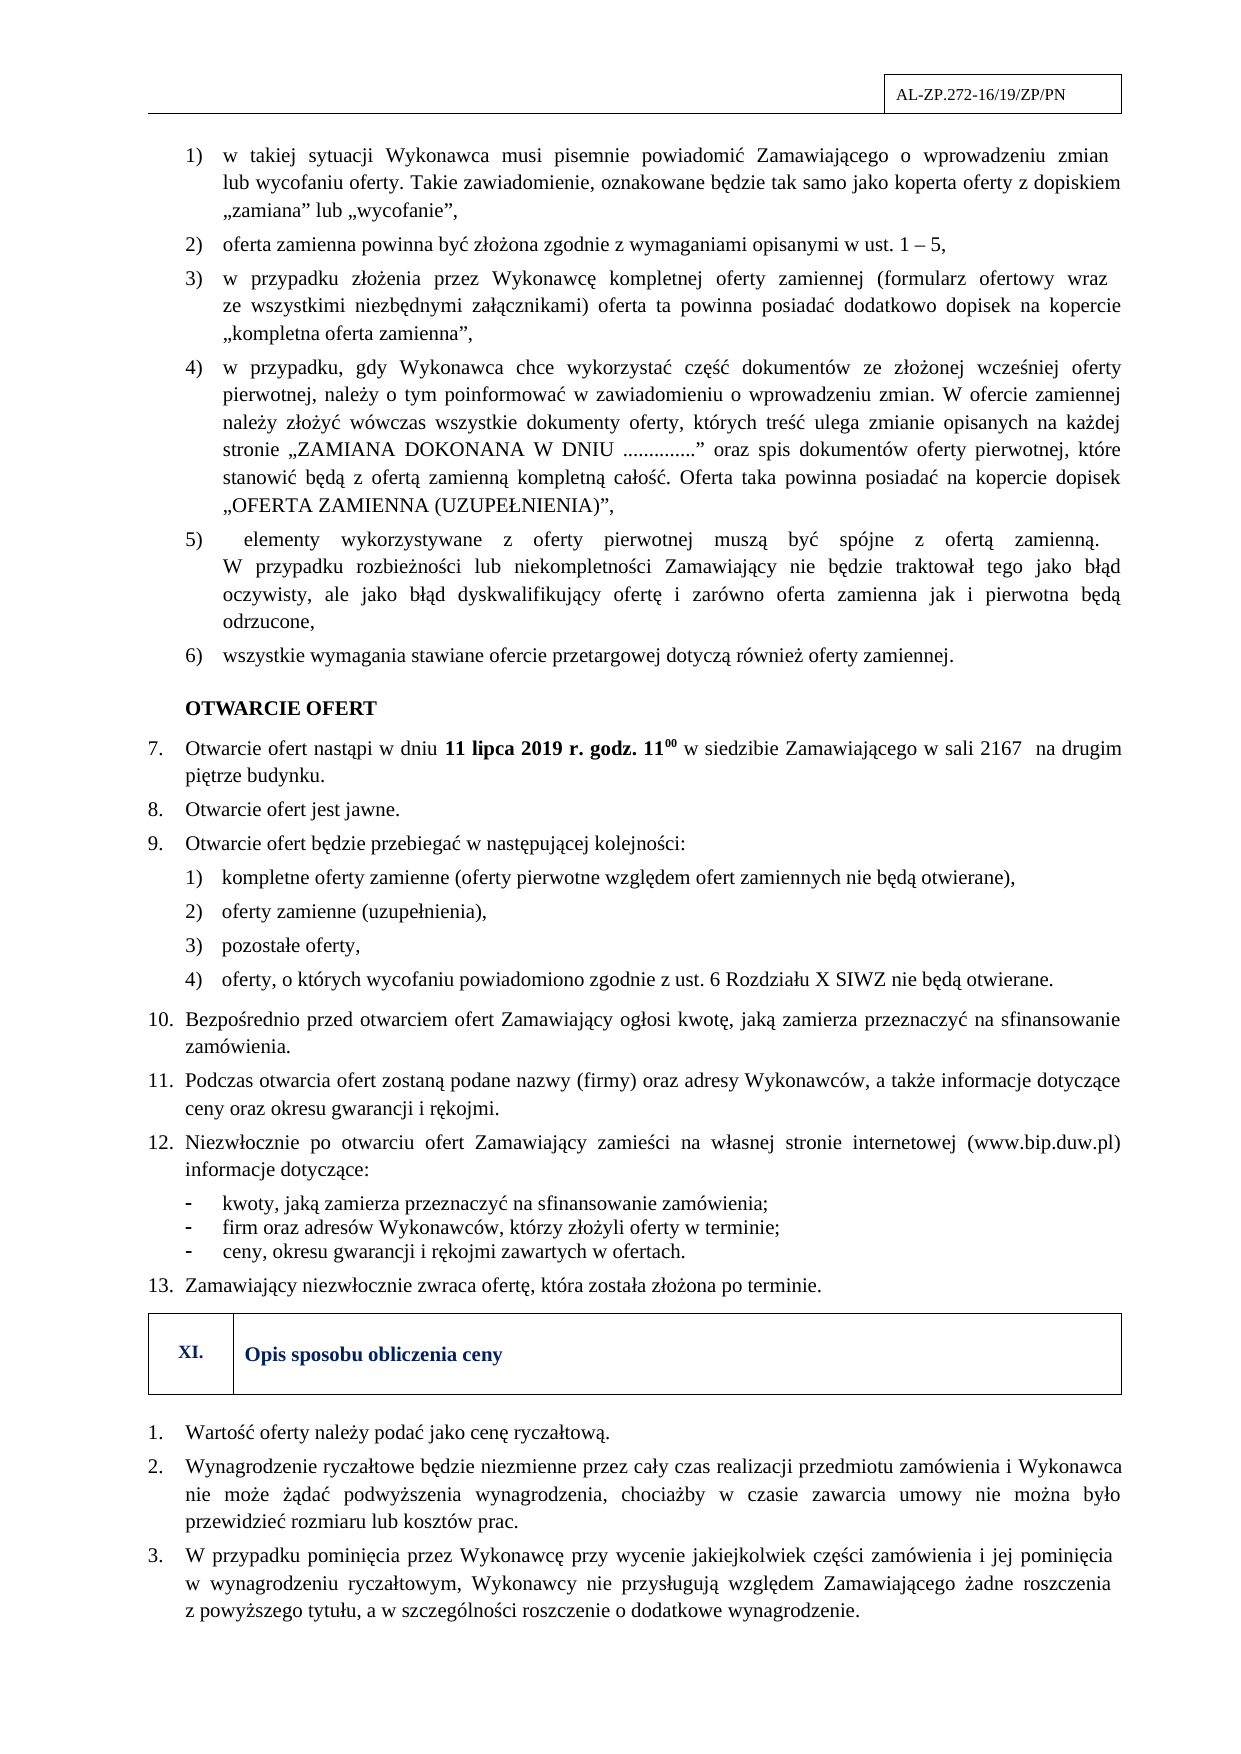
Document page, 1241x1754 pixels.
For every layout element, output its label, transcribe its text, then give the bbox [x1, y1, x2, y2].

list Otwarcie ofert będzie przebiegać w następującej kolejności: [148, 831, 1122, 855]
list Zamawiający niezwłocznie zwraca ofertę, która została złożona po terminie. [148, 1273, 1122, 1297]
list wszystkie wymagania stawiane ofercie przetargowej dotyczą również oferty zamiennej. [185, 643, 1122, 667]
list kompletne oferty zamienne (oferty pierwotne względem ofert zamiennych nie będą otwierane), [185, 865, 1122, 889]
list Otwarcie ofert jest jawne. [148, 797, 1122, 821]
list ceny, okresu gwarancji i rękojmi zawartych w ofertach. [185, 1239, 1122, 1263]
list w przypadku złożenia przez Wykonawcę kompletnej oferty zamiennej (formularz ofertowy wraz ze wszystkimi niezbędnymi załącznikami) oferta ta powinna posiadać dodatkowo dopisek na kopercie „kompletna oferta zamienna”, [185, 266, 1122, 345]
list oferta zamienna powinna być złożona zgodnie z wymaganiami opisanymi w ust. 1 – 5, [185, 232, 1122, 256]
list Niezwłocznie po otwarciu ofert Zamawiający zamieści na własnej stronie internetowej (www.bip.duw.pl) informacje dotyczące: [148, 1129, 1122, 1181]
list Wartość oferty należy podać jako cenę ryczałtową. [148, 1420, 1122, 1444]
table_header Opis sposobu obliczenia ceny [234, 1314, 1121, 1394]
list firm oraz adresów Wykonawców, którzy złożyli oferty w terminie; [185, 1215, 1122, 1239]
list Wynagrodzenie ryczałtowe będzie niezmienne przez cały czas realizacji przedmiotu zamówienia i Wykonawca nie może żądać podwyższenia wynagrodzenia, chociażby w czasie zawarcia umowy nie można było przewidzieć rozmiaru lub kosztów prac. [148, 1454, 1122, 1533]
list oferty, o których wycofaniu powiadomiono zgodnie z ust. 6 Rozdziału X SIWZ nie będą otwierane. [185, 967, 1122, 991]
list Podczas otwarcia ofert zostaną podane nazwy (firmy) oraz adresy Wykonawców, a także informacje dotyczące ceny oraz okresu gwarancji i rękojmi. [148, 1068, 1122, 1120]
list Otwarcie ofert nastąpi w dniu 11 lipca 2019 r. godz. 1100 w siedzibie Zamawiającego w sali 2167 na drugim piętrze budynku. [148, 736, 1122, 787]
list kwoty, jaką zamierza przeznaczyć na sfinansowanie zamówienia; [185, 1191, 1122, 1215]
list W przypadku pominięcia przez Wykonawcę przy wycenie jakiejkolwiek części zamówienia i jej pominięcia w wynagrodzeniu ryczałtowym, Wykonawcy nie przysługują względem Zamawiającego żadne roszczenia z powyższego tytułu, a w szczególności roszczenie o dodatkowe wynagrodzenie. [148, 1543, 1122, 1622]
list w takiej sytuacji Wykonawca musi pisemnie powiadomić Zamawiającego o wprowadzeniu zmian lub wycofaniu oferty. Takie zawiadomienie, oznakowane będzie tak samo jako koperta oferty z dopiskiem „zamiana” lub „wycofanie”, [185, 143, 1122, 222]
list pozostałe oferty, [185, 933, 1122, 957]
list w przypadku, gdy Wykonawca chce wykorzystać część dokumentów ze złożonej wcześniej oferty pierwotnej, należy o tym poinformować w zawiadomieniu o wprowadzeniu zmian. W ofercie zamiennej należy złożyć wówczas wszystkie dokumenty oferty, których treść ulega zmianie opisanych na każdej stronie „ZAMIANA DOKONANA W DNIU ..............” oraz spis dokumentów oferty pierwotnej, które stanowić będą z ofertą zamienną kompletną całość. Oferta taka powinna posiadać na kopercie dopisek „OFERTA ZAMIENNA (UZUPEŁNIENIA)”, [185, 354, 1122, 517]
table_header XI. [149, 1314, 233, 1394]
subtitle OTWARCIE OFERT [148, 696, 1122, 720]
list Bezpośrednio przed otwarciem ofert Zamawiający ogłosi kwotę, jaką zamierza przeznaczyć na sfinansowanie zamówienia. [148, 1007, 1122, 1058]
list oferty zamienne (uzupełnienia), [185, 899, 1122, 923]
list elementy wykorzystywane z oferty pierwotnej muszą być spójne z ofertą zamienną. W przypadku rozbieżności lub niekompletności Zamawiający nie będzie traktował tego jako błąd oczywisty, ale jako błąd dyskwalifikujący ofertę i zarówno oferta zamienna jak i pierwotna będą odrzucone, [185, 526, 1122, 633]
